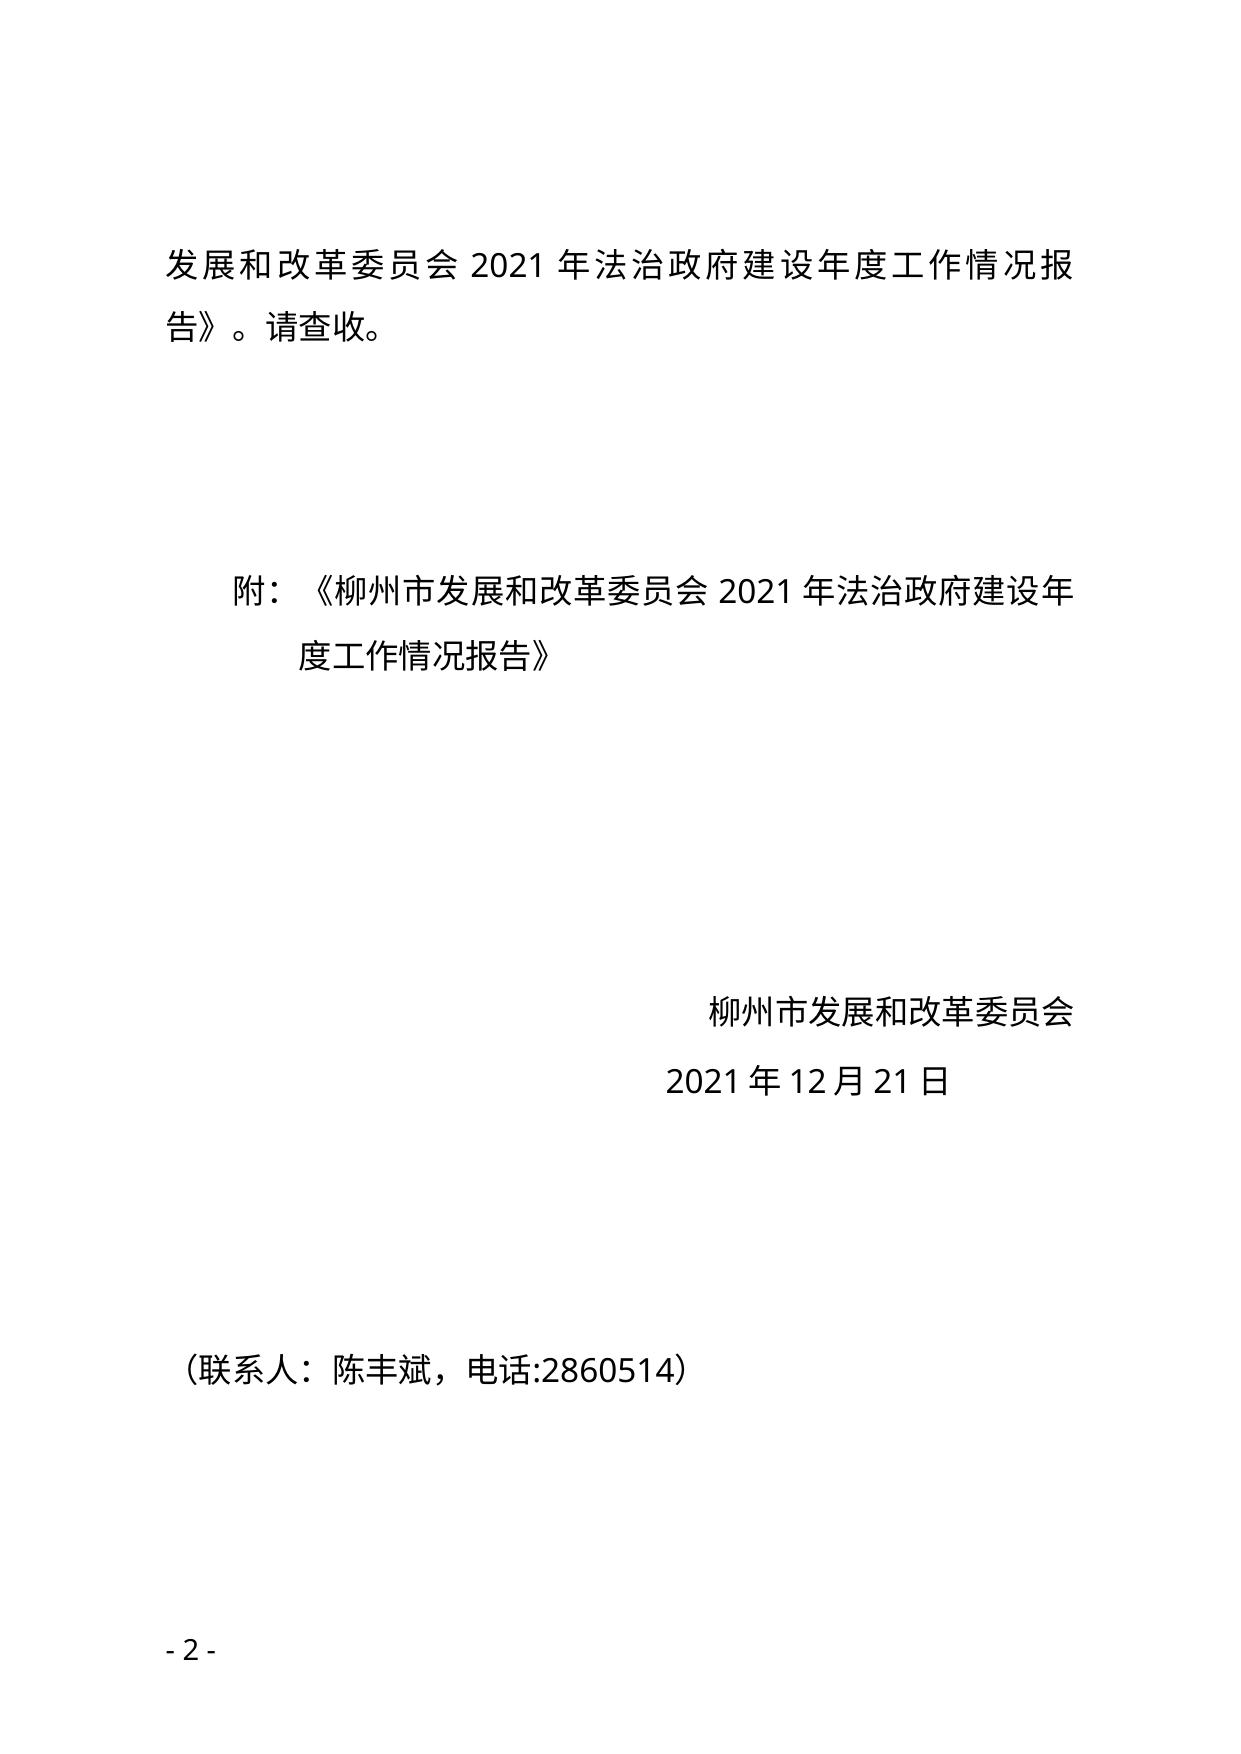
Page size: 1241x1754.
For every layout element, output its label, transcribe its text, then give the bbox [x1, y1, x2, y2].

title 柳州市发展和改革委员会 [165, 974, 1075, 1037]
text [165, 227, 1075, 352]
text （联系人：陈丰斌，电话:2860514） [165, 1332, 1075, 1394]
text 2021年12月21日 [165, 1043, 1075, 1106]
title 附：《柳州市发展和改革委员会2021年法治政府建设年度工作情况报告》 [232, 557, 1075, 687]
